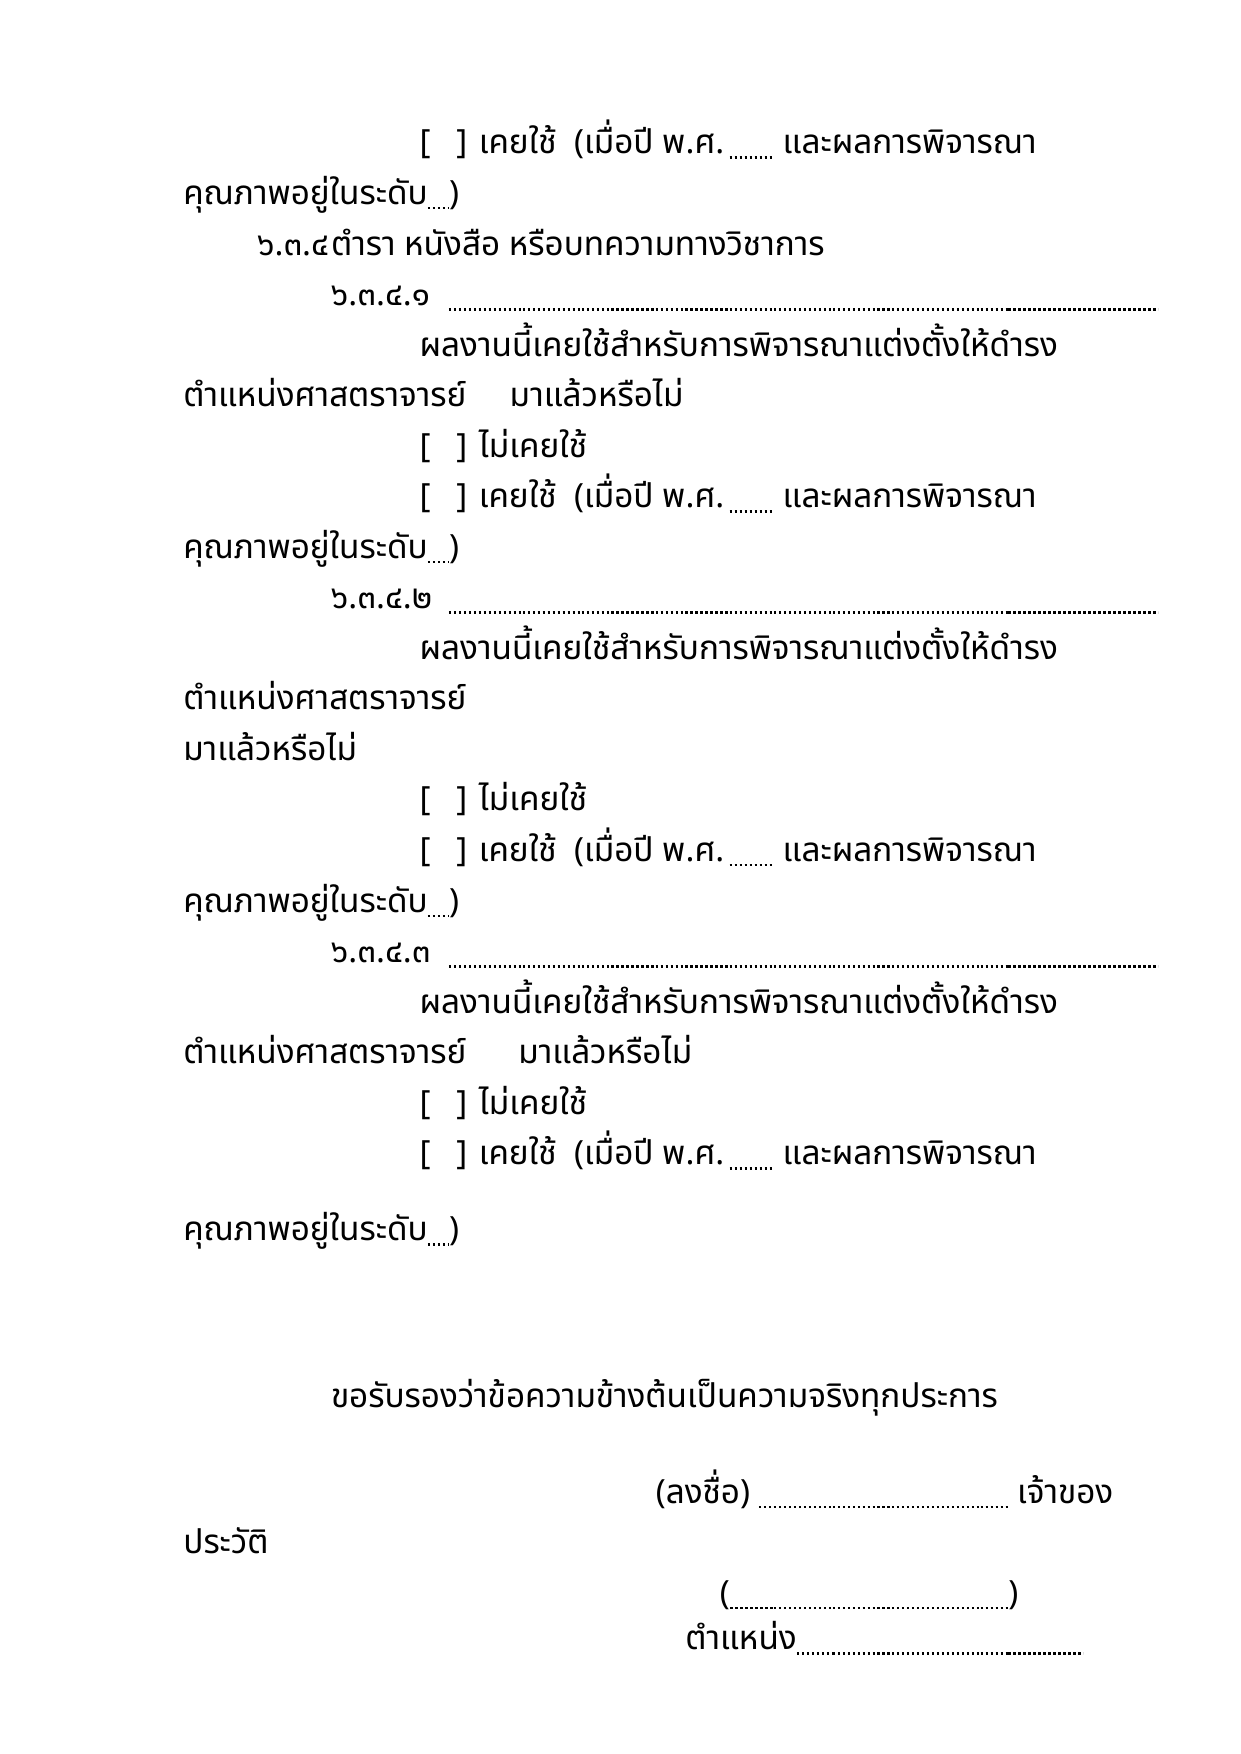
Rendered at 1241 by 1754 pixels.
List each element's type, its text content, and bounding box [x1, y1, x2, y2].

text ( ) [183, 1569, 1128, 1614]
text ๖.๓.๔.๒ [183, 573, 1128, 624]
text [ ] เคยใช้ (เมื่อปี พ.ศ. และผลการพิจารณาคุณภาพอยู่ในระดับ ) [183, 826, 1128, 927]
text (ลงชื่อ) เจ้าของประวัติ [183, 1468, 1128, 1569]
text ผลงานนี้เคยใช้สำหรับการพิจารณาแต่งตั้งให้ดำรงตำแหน่งศาสตราจารย์ มาแล้วหรือไม่ [183, 321, 1128, 421]
text ตำแหน่ง [183, 1614, 1128, 1664]
text ขอรับรองว่าข้อความข้างต้นเป็นความจริงทุกประการ [183, 1372, 1128, 1422]
text [ ] เคยใช้ (เมื่อปี พ.ศ. และผลการพิจารณาคุณภาพอยู่ในระดับ ) [183, 472, 1128, 573]
text มาแล้วหรือไม่ [183, 725, 1128, 775]
text [ ] ไม่เคยใช้ [183, 421, 1128, 472]
text ผลงานนี้เคยใช้สำหรับการพิจารณาแต่งตั้งให้ดำรงตำแหน่งศาสตราจารย์ มาแล้วหรือไม่ [183, 978, 1128, 1078]
text [ ] ไม่เคยใช้ [183, 1078, 1128, 1129]
text ๖.๓.๔.๓ [183, 927, 1128, 978]
text ๖.๓.๔.๑ [183, 270, 1128, 321]
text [183, 118, 1128, 219]
text ๖.๓.๔ ตำรา หนังสือ หรือบทความทางวิชาการ [183, 219, 1128, 270]
text [ ] ไม่เคยใช้ [183, 775, 1128, 826]
text ผลงานนี้เคยใช้สำหรับการพิจารณาแต่งตั้งให้ดำรงตำแหน่งศาสตราจารย์ [183, 624, 1128, 725]
text [ ] เคยใช้ (เมื่อปี พ.ศ. และผลการพิจารณาคุณภาพอยู่ในระดับ ) [183, 1129, 1128, 1256]
